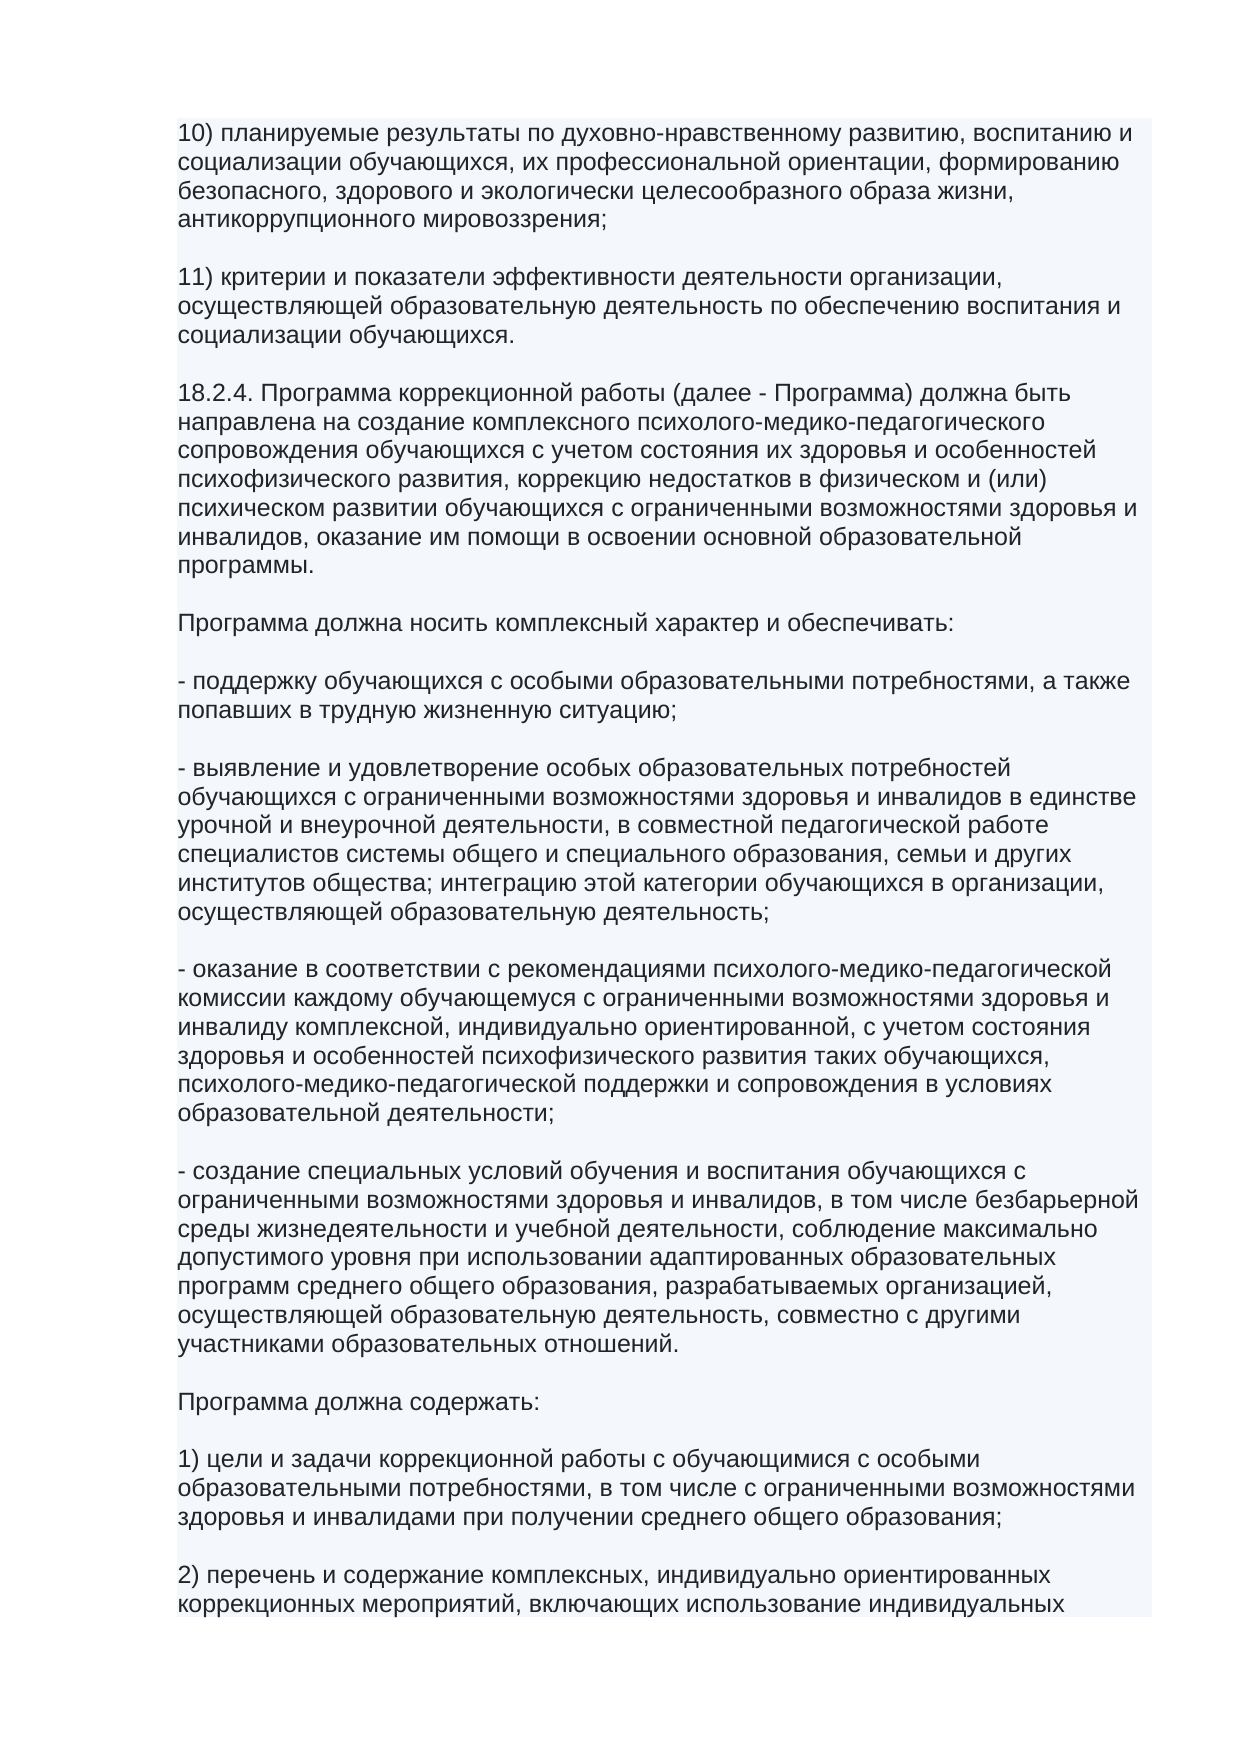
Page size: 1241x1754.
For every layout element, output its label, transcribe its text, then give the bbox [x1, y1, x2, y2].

text Программа должна носить комплексный характер и обеспечивать: [177, 608, 1152, 637]
text Программа должна содержать: [177, 1386, 1152, 1415]
text - выявление и удовлетворение особых образовательных потребностей обучающихся с ограниченными возможностями здоровья и инвалидов в единстве урочной и внеурочной деятельности, в совместной педагогической работе специалистов системы общего и специального образования, семьи и других институтов общества; интеграцию этой категории обучающихся в организации, осуществляющей образовательную деятельность; [177, 753, 1152, 925]
text - поддержку обучающихся с особыми образовательными потребностями, а также попавших в трудную жизненную ситуацию; [177, 666, 1152, 723]
text - создание специальных условий обучения и воспитания обучающихся с ограниченными возможностями здоровья и инвалидов, в том числе безбарьерной среды жизнедеятельности и учебной деятельности, соблюдение максимально допустимого уровня при использовании адаптированных образовательных программ среднего общего образования, разрабатываемых организацией, осуществляющей образовательную деятельность, совместно с другими участниками образовательных отношений. [177, 1156, 1152, 1357]
text 1) цели и задачи коррекционной работы с обучающимися с особыми образовательными потребностями, в том числе с ограниченными возможностями здоровья и инвалидами при получении среднего общего образования; [177, 1444, 1152, 1531]
text - оказание в соответствии с рекомендациями психолого-медико-педагогической комиссии каждому обучающемуся с ограниченными возможностями здоровья и инвалиду комплексной, индивидуально ориентированной, с учетом состояния здоровья и особенностей психофизического развития таких обучающихся, психолого-медико-педагогической поддержки и сопровождения в условиях образовательной деятельности; [177, 954, 1152, 1127]
text 11) критерии и показатели эффективности деятельности организации, осуществляющей образовательную деятельность по обеспечению воспитания и социализации обучающихся. [177, 262, 1152, 348]
text 18.2.4. Программа коррекционной работы (далее - Программа) должна быть направлена на создание комплексного психолого-медико-педагогического сопровождения обучающихся с учетом состояния их здоровья и особенностей психофизического развития, коррекцию недостатков в физическом и (или) психическом развитии обучающихся с ограниченными возможностями здоровья и инвалидов, оказание им помощи в освоении основной образовательной программы. [177, 378, 1152, 579]
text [177, 1560, 1152, 1617]
text 10) планируемые результаты по духовно-нравственному развитию, воспитанию и социализации обучающихся, их профессиональной ориентации, формированию безопасного, здорового и экологически целесообразного образа жизни, антикоррупционного мировоззрения; [177, 118, 1152, 233]
